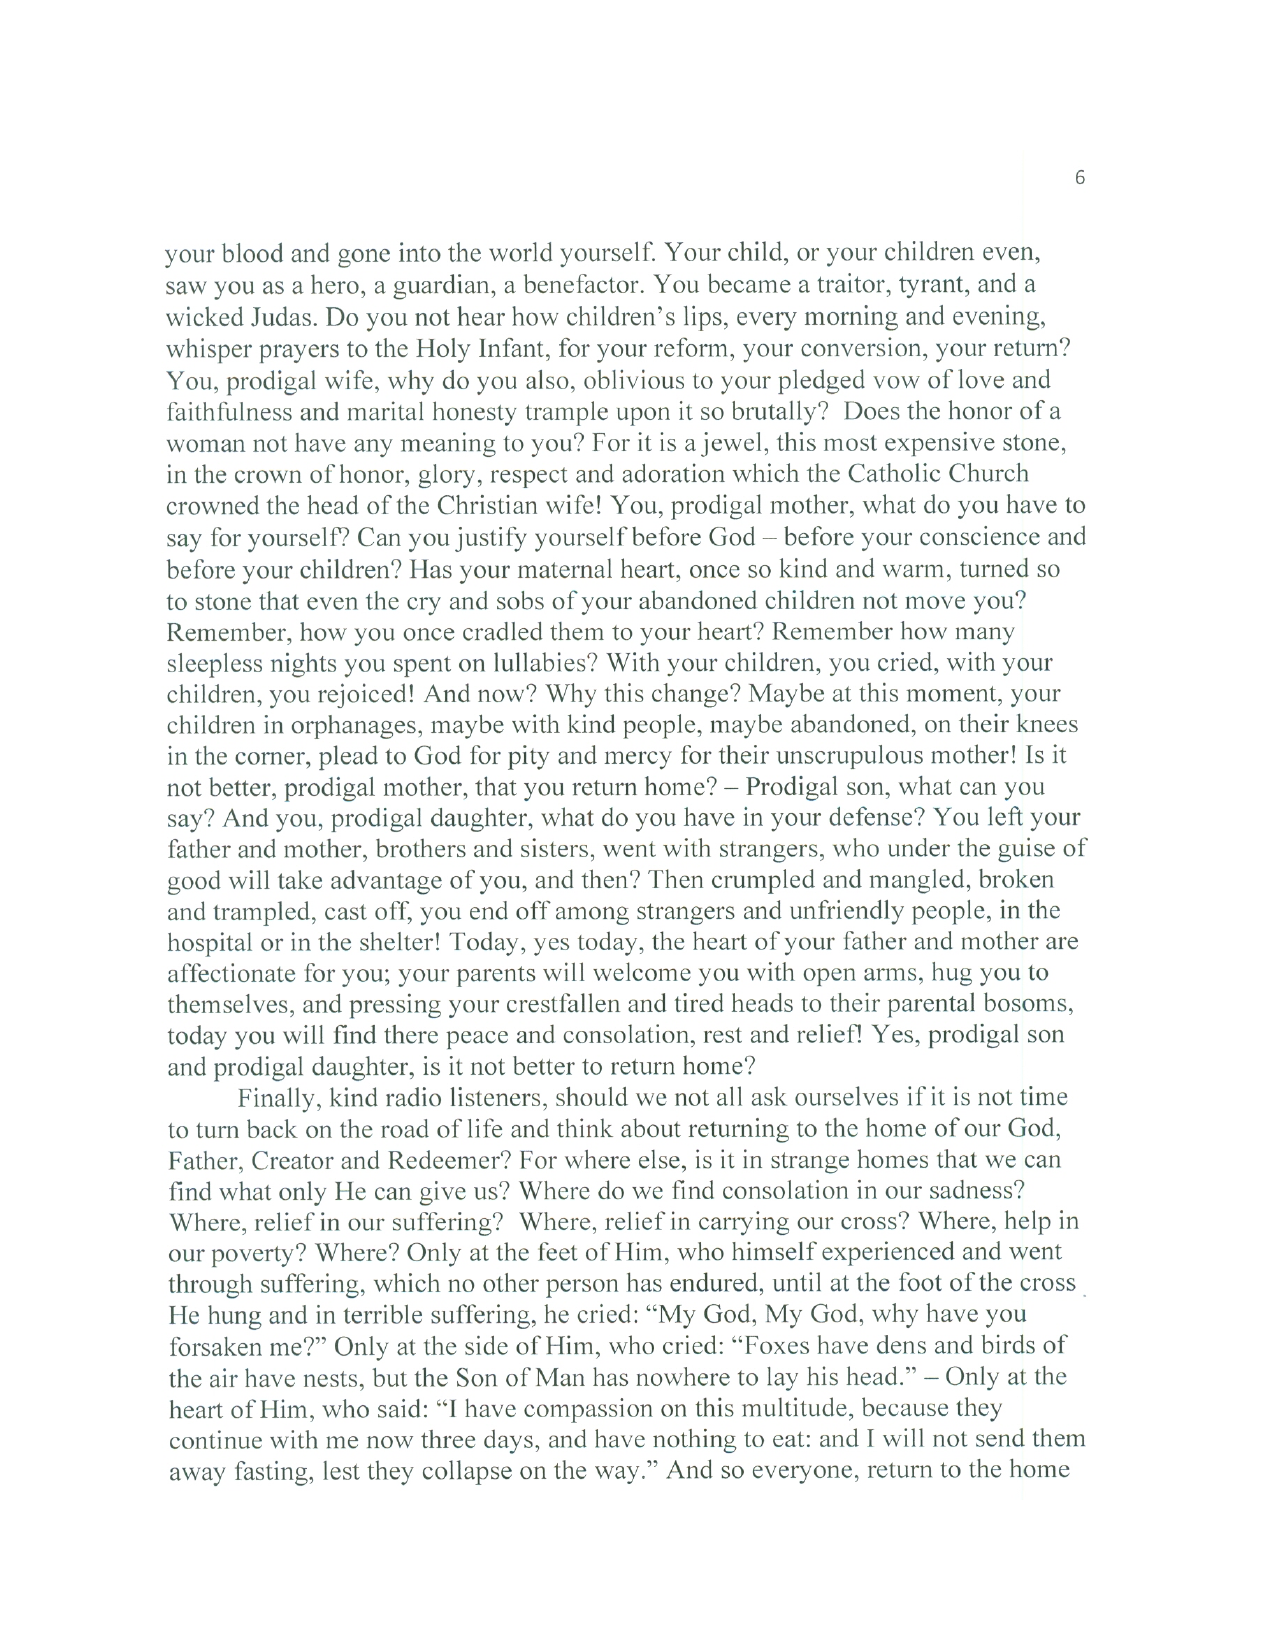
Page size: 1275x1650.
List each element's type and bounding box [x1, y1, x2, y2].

picture [150, 150, 1104, 1500]
